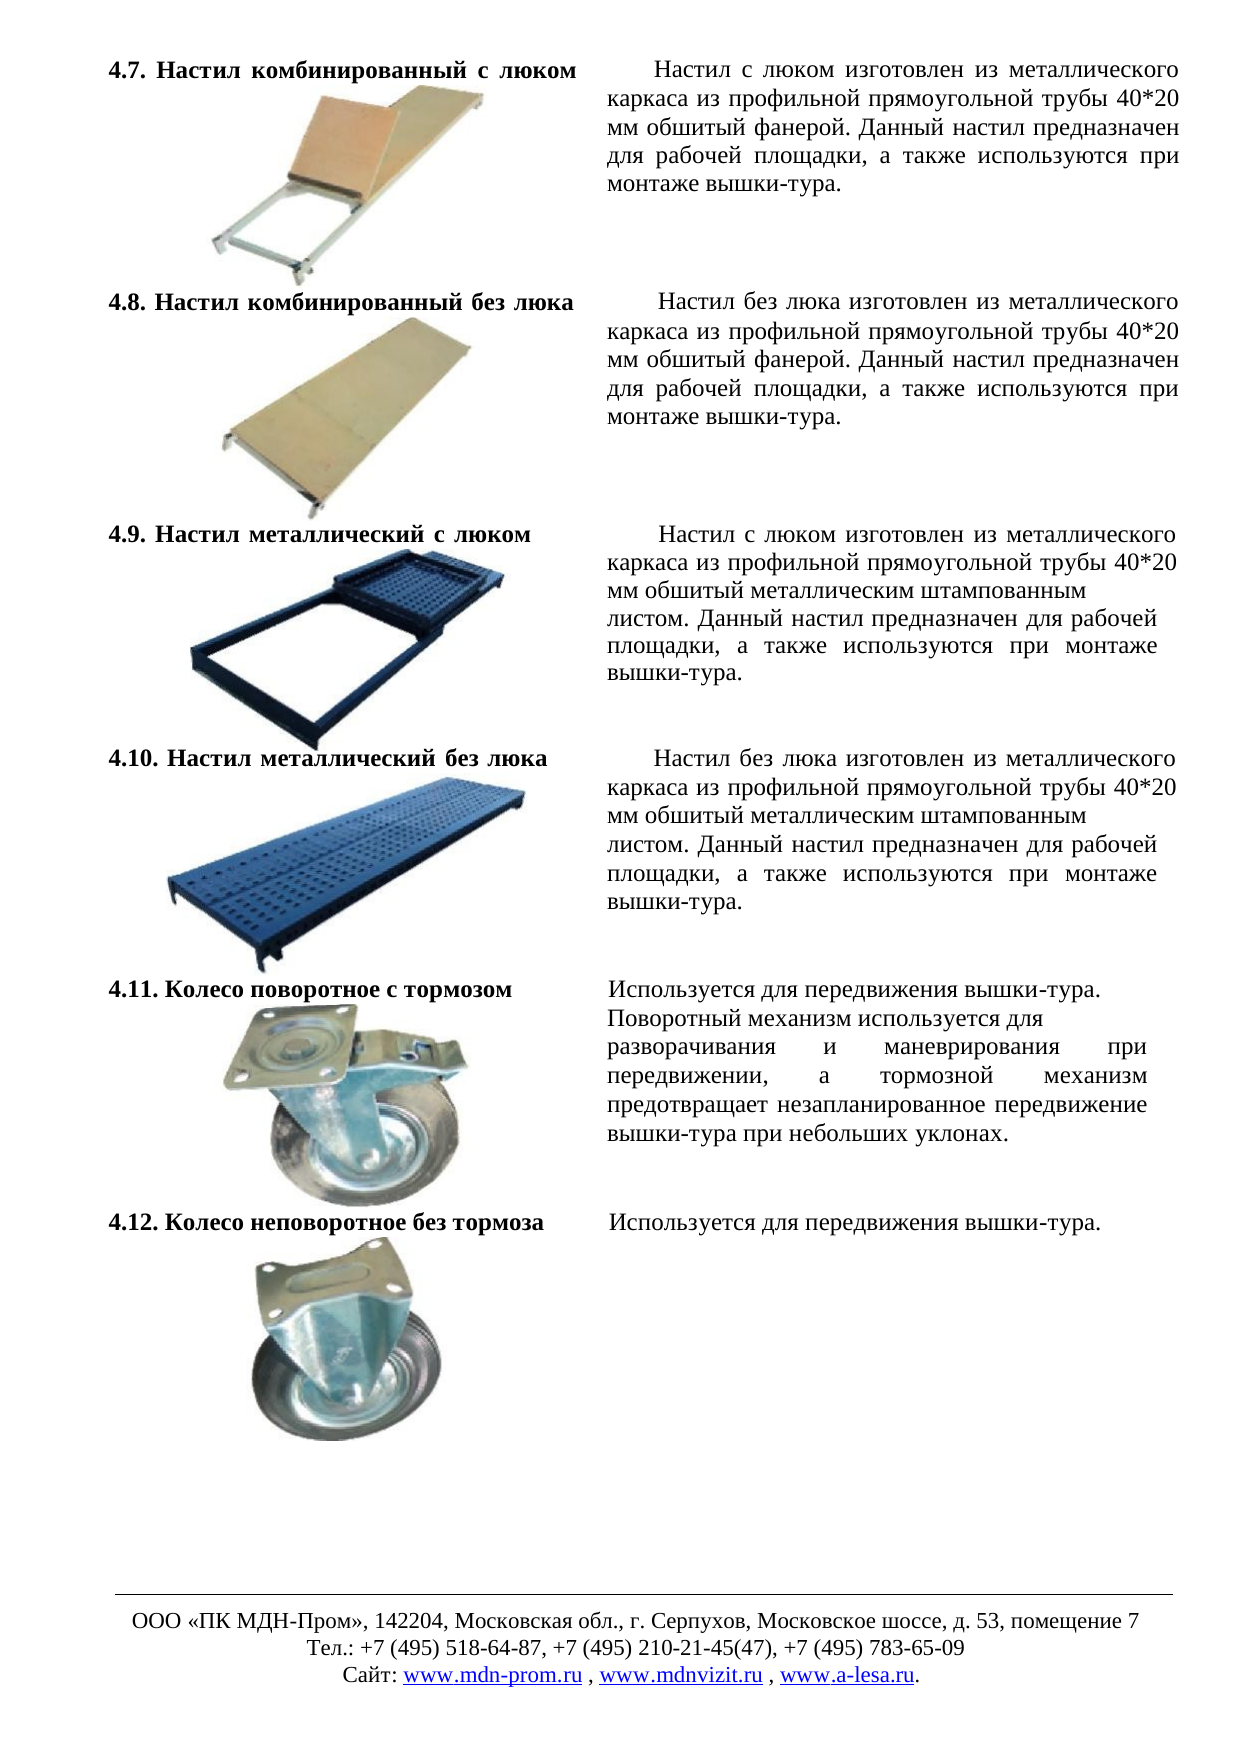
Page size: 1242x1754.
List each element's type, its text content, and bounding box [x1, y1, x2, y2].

text Поворотный механизм используется для разворачивания и маневрирования при передвижении, а тормозной механизм предотвращает незапланированное передвижение вышки-тура при небольших уклонах. [607, 1003, 1151, 1146]
picture [166, 1237, 528, 1441]
text листом. Данный настил предназначен для рабочей площадки, а также используются при монтаже вышки-тура. [607, 604, 1157, 686]
picture [166, 604, 528, 744]
text листом. Данный настил предназначен для рабочей площадки, а также используются при монтаже вышки-тура. [607, 829, 1157, 915]
picture [166, 829, 528, 974]
picture [166, 197, 528, 287]
picture [166, 429, 528, 520]
text 4.8. Настил комбинированный без люка Настил без люка изготовлен из металлического каркаса из профильной прямоугольной трубы 40*20 мм обшитый фанерой. Данный настил предназначен для рабочей площадки, а также используются при монтаже вышки-тура. [108, 287, 1179, 429]
text 4.12. Колесо неповоротное без тормоза Используется для передвижения вышки-тура. [108, 1207, 1185, 1236]
text 4.10. Настил металлический без люка Настил без люка изготовлен из металлического каркаса из профильной прямоугольной трубы 40*20 мм обшитый металлическим штампованным [108, 744, 1176, 829]
text 4.7. Настил комбинированный с люком Настил с люком изготовлен из металлического каркаса из профильной прямоугольной трубы 40*20 мм обшитый фанерой. Данный настил предназначен для рабочей площадки, а также используются при монтаже вышки-тура. [108, 55, 1179, 197]
text 4.9. Настил металлический с люком Настил с люком изготовлен из металлического каркаса из профильной прямоугольной трубы 40*20 мм обшитый металлическим штампованным [108, 520, 1177, 604]
picture [166, 1004, 528, 1207]
text 4.11. Колесо поворотное с тормозом Используется для передвижения вышки-тура. [108, 974, 1185, 1003]
